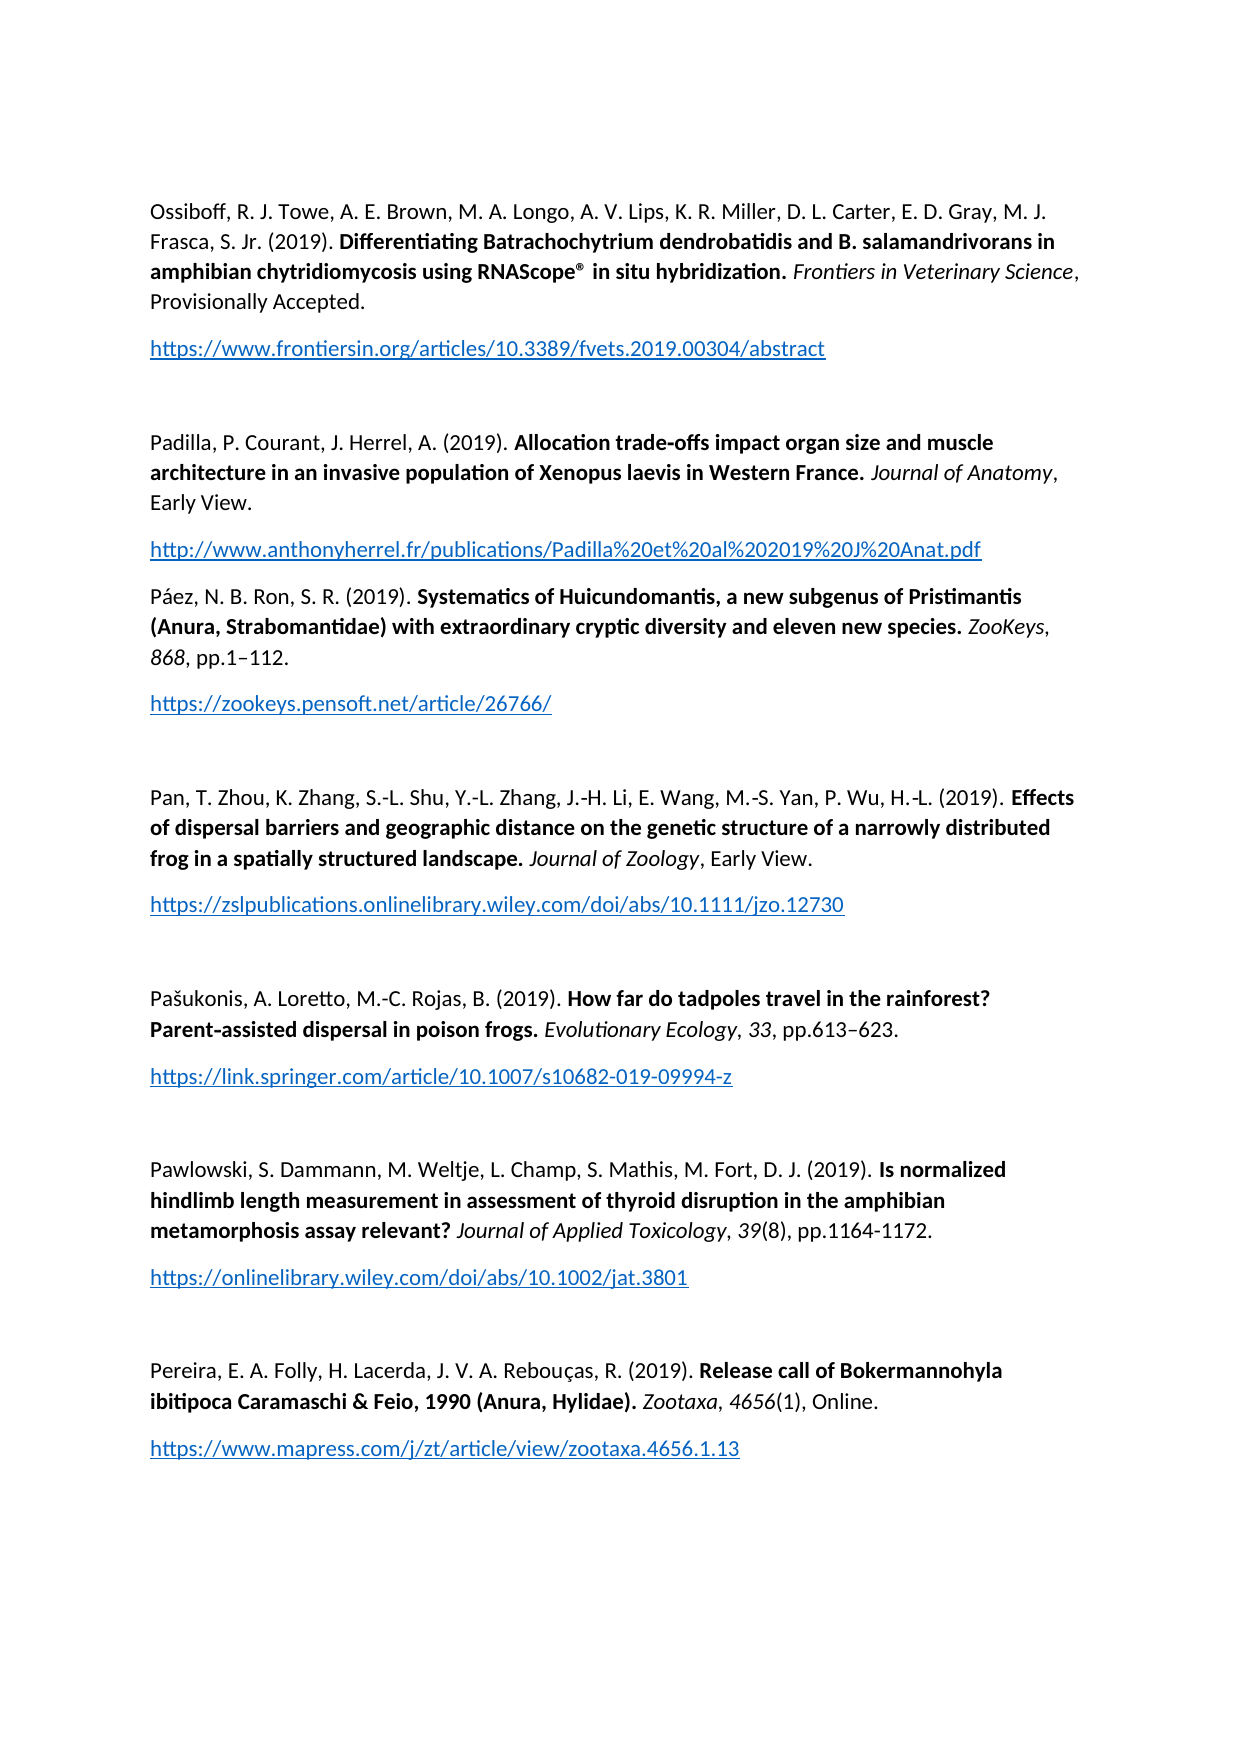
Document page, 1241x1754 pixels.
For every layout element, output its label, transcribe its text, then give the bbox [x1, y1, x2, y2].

text Pawlowski, S. Dammann, M. Weltje, L. Champ, S. Mathis, M. Fort, D. J. (2019). Is normalized hindlimb length measurement in assessment of thyroid disruption in the amphibian metamorphosis assay relevant? Journal of Applied Toxicology, 39(8), pp.1164-1172. [150, 1156, 1090, 1244]
text Padilla, P. Courant, J. Herrel, A. (2019). Allocation trade‐offs impact organ size and muscle architecture in an invasive population of Xenopus laevis in Western France. Journal of Anatomy, Early View. [150, 428, 1090, 517]
text Pereira, E. A. Folly, H. Lacerda, J. V. A. Rebouças, R. (2019). Release call of Bokermannohyla ibitipoca Caramaschi & Feio, 1990 (Anura, Hylidae). Zootaxa, 4656(1), Online. [150, 1357, 1090, 1415]
text https://www.mapress.com/j/zt/article/view/zootaxa.4656.1.13 [150, 1434, 1090, 1462]
text https://zookeys.pensoft.net/article/26766/ [150, 689, 1090, 718]
text https://link.springer.com/article/10.1007/s10682-019-09994-z [150, 1062, 1090, 1090]
text Páez, N. B. Ron, S. R. (2019). Systematics of Huicundomantis, a new subgenus of Pristimantis (Anura, Strabomantidae) with extraordinary cryptic diversity and eleven new species. ZooKeys, 868, pp.1–112. [150, 582, 1090, 671]
text Ossiboff, R. J. Towe, A. E. Brown, M. A. Longo, A. V. Lips, K. R. Miller, D. L. Carter, E. D. Gray, M. J. Frasca, S. Jr. (2019). Differentiating Batrachochytrium dendrobatidis and B. salamandrivorans in amphibian chytridiomycosis using RNAScope® in situ hybridization. Frontiers in Veterinary Science, Provisionally Accepted. [150, 197, 1090, 316]
text http://www.anthonyherrel.fr/publications/Padilla%20et%20al%202019%20J%20Anat.pdf [150, 535, 1090, 563]
text Pašukonis, A. Loretto, M.-C. Rojas, B. (2019). How far do tadpoles travel in the rainforest? Parent‑assisted dispersal in poison frogs. Evolutionary Ecology, 33, pp.613–623. [150, 984, 1090, 1043]
text https://www.frontiersin.org/articles/10.3389/fvets.2019.00304/abstract [150, 334, 1090, 362]
text Pan, T. Zhou, K. Zhang, S.-L. Shu, Y.-L. Zhang, J.‐H. Li, E. Wang, M.‐S. Yan, P. Wu, H.‐L. (2019). Effects of dispersal barriers and geographic distance on the genetic structure of a narrowly distributed frog in a spatially structured landscape. Journal of Zoology, Early View. [150, 783, 1090, 872]
text https://zslpublications.onlinelibrary.wiley.com/doi/abs/10.1111/jzo.12730 [150, 891, 1090, 919]
text https://onlinelibrary.wiley.com/doi/abs/10.1002/jat.3801 [150, 1263, 1090, 1291]
